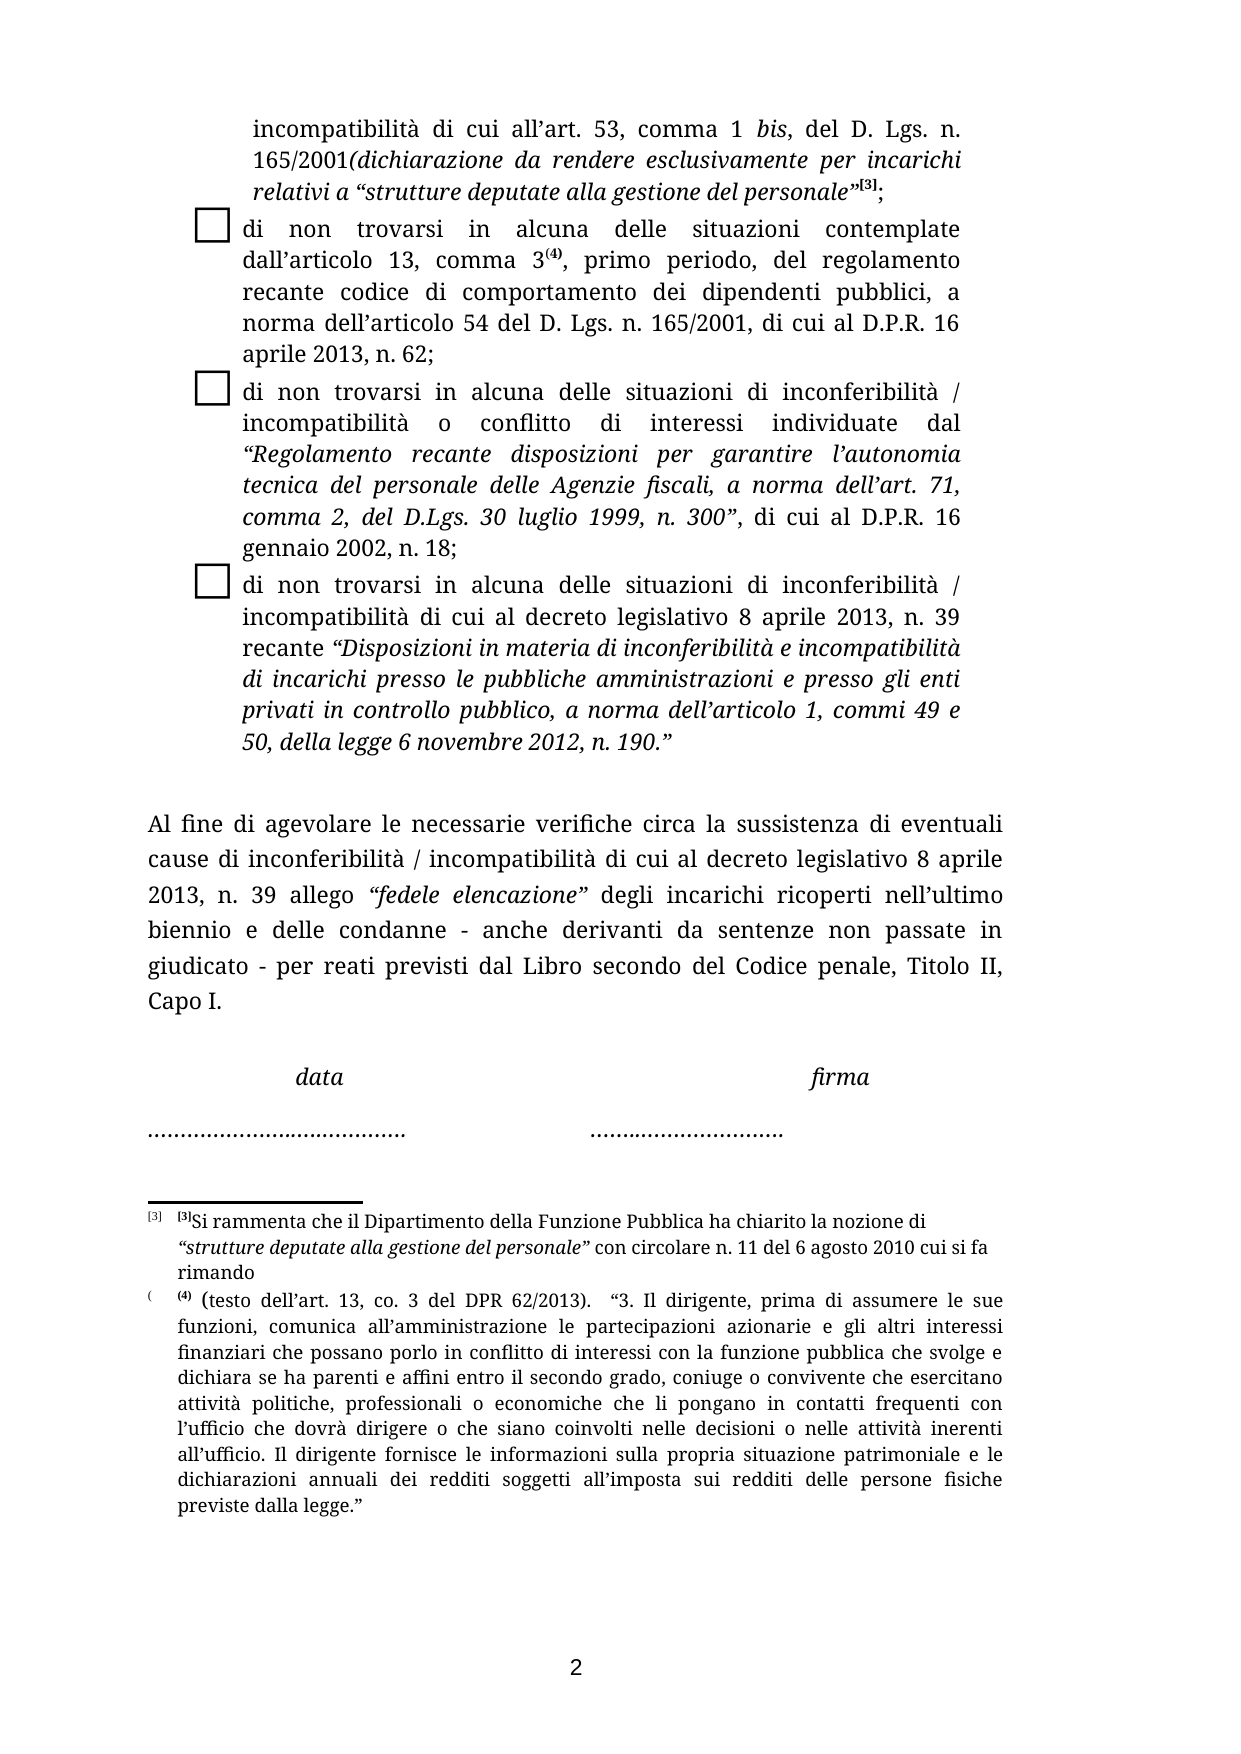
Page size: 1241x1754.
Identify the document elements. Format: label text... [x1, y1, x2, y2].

table_cell □ [179, 569, 231, 762]
table_cell □ [179, 375, 231, 569]
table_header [231, 113, 972, 212]
table_cell di non trovarsi in alcuna delle situazioni di inconferibilità / incompatibilità o conflitto di interessi individuate dal “Regolamento recante disposizioni per garantire l’autonomia tecnica del personale delle Agenzie fiscali, a norma dell’art. 71, comma 2, del D.Lgs. 30 luglio 1999, n. 300”, di cui al D.P.R. 16 gennaio 2002, n. 18; [231, 375, 972, 569]
text data firma [221, 1057, 1004, 1092]
table_cell di non trovarsi in alcuna delle situazioni di inconferibilità / incompatibilità di cui al decreto legislativo 8 aprile 2013, n. 39 recante “Disposizioni in materia di inconferibilità e incompatibilità di incarichi presso le pubbliche amministrazioni e presso gli enti privati in controllo pubblico, a norma dell’articolo 1, commi 49 e 50, della legge 6 novembre 2012, n. 190.” [231, 569, 972, 762]
table_cell di non trovarsi in alcuna delle situazioni contemplate dall’articolo 13, comma 3(4), primo periodo, del regolamento recante codice di comportamento dei dipendenti pubblici, a norma dell’articolo 54 del D. Lgs. n. 165/2001, di cui al D.P.R. 16 aprile 2013, n. 62; [231, 213, 972, 375]
table_cell □ [179, 213, 231, 375]
text Al fine di agevolare le necessarie verifiche circa la sussistenza di eventuali cause di inconferibilità / incompatibilità di cui al decreto legislativo 8 aprile 2013, n. 39 allego “fedele elencazione” degli incarichi ricoperti nell’ultimo biennio e delle condanne - anche derivanti da sentenze non passate in giudicato - per reati previsti dal Libro secondo del Codice penale, Titolo II, Capo I. [148, 804, 1004, 1017]
text …………………..….…………. ……..…………………. [148, 1109, 1004, 1144]
table_header □ □ [179, 113, 231, 212]
